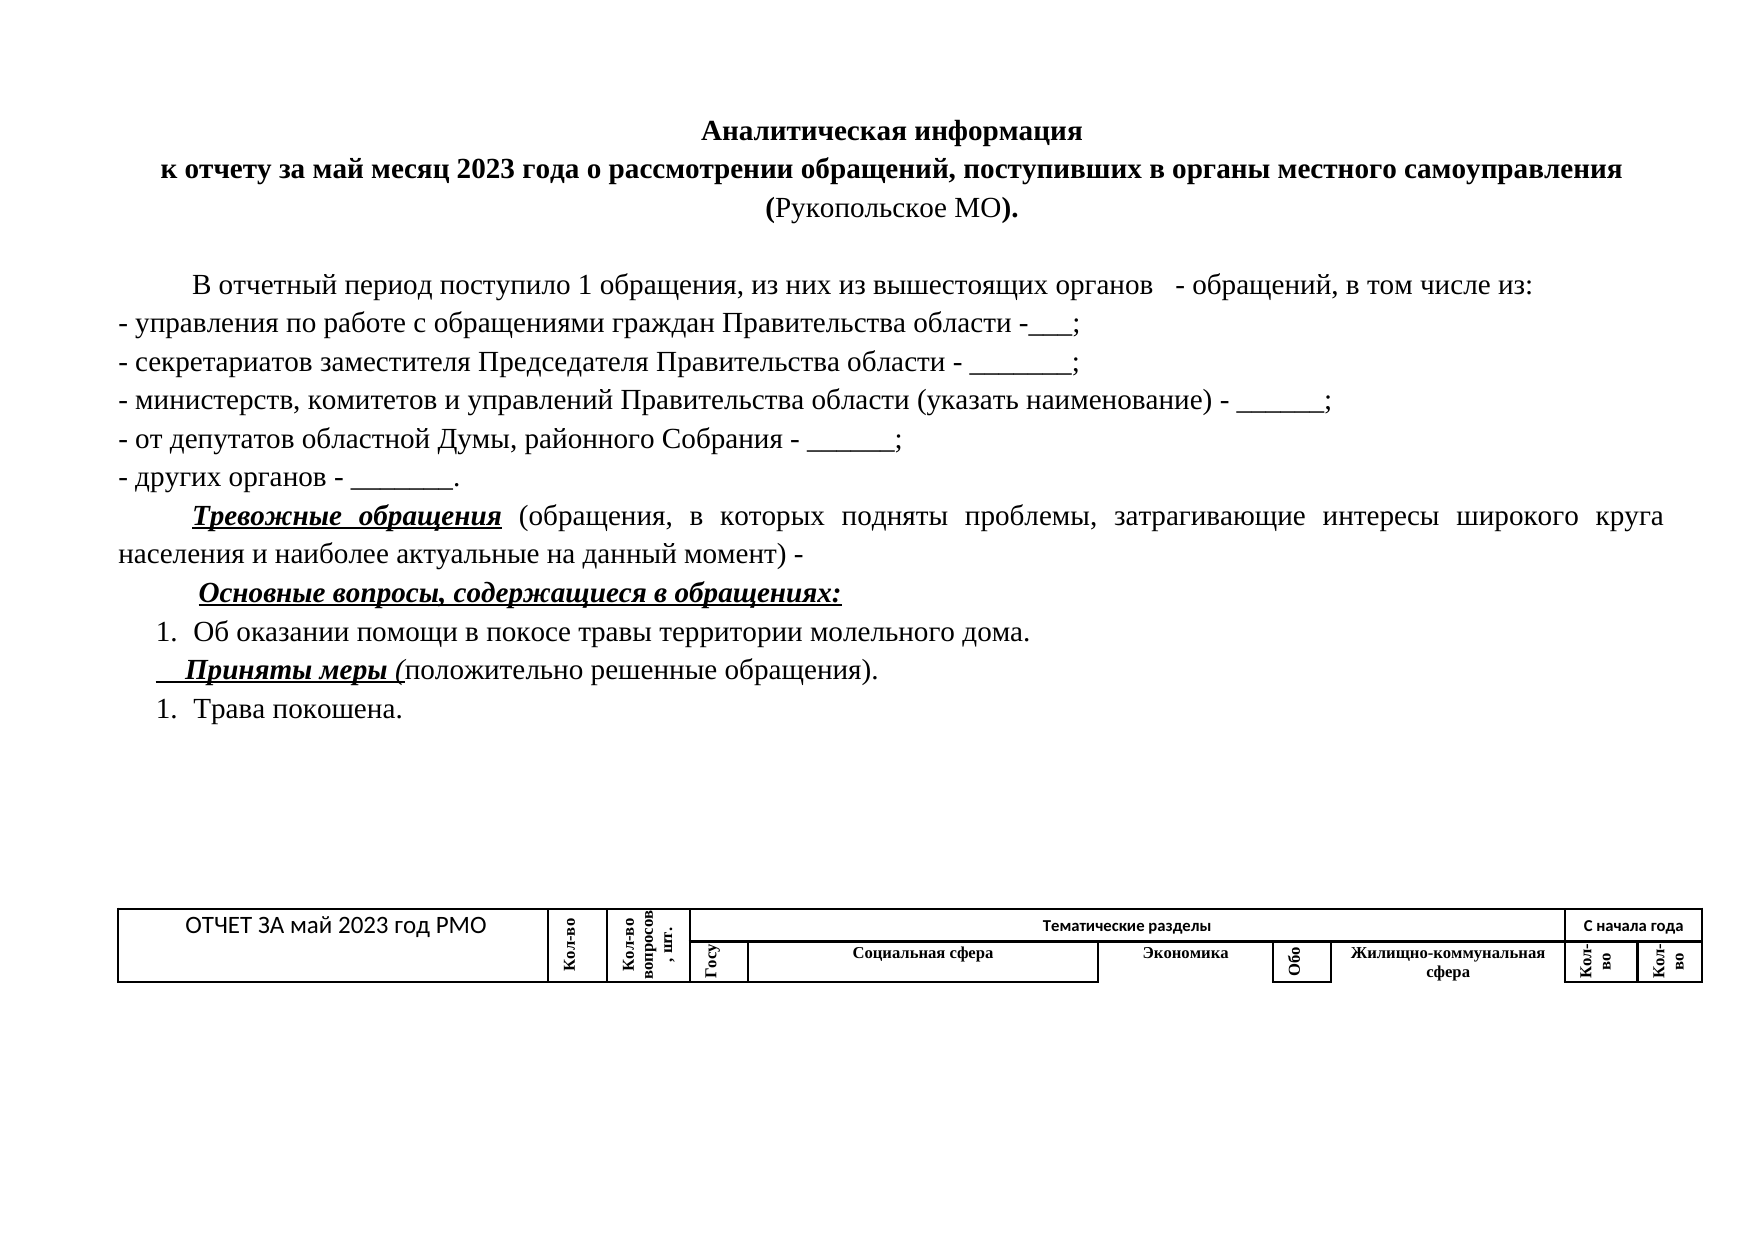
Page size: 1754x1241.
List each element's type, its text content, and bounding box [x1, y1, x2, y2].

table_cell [1274, 943, 1330, 981]
table_cell Жилищно-коммунальная сфера [1332, 943, 1564, 981]
text - управления по работе с обращениями граждан Правительства области -___; [118, 305, 1665, 339]
text к отчету за май месяц 2023 года о рассмотрении обращений, поступивших в органы местного самоуправления (Рукопольское МО). [118, 151, 1665, 223]
table_cell Социальная сфера [749, 943, 1097, 981]
text - секретариатов заместителя Председателя Правительства области - _______; [118, 344, 1665, 377]
text Тревожные обращения (обращения, в которых подняты проблемы, затрагивающие интересы широкого круга населения и наиболее актуальные на данный момент) - [118, 498, 1665, 570]
list Трава покошена. [156, 691, 1665, 724]
text - от депутатов областной Думы, районного Собрания - ______; [118, 421, 1665, 454]
table_header С начала года [1566, 910, 1701, 940]
text - других органов - _______. [118, 459, 1665, 493]
table_header Тематические разделы [691, 910, 1564, 940]
text - министерств, комитетов и управлений Правительства области (указать наименование) - ______; [118, 382, 1665, 416]
table_header Кол-во обращений, шт. [549, 910, 606, 981]
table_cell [691, 943, 747, 981]
list Об оказании помощи в покосе травы территории молельного дома. [156, 614, 1665, 647]
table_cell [1566, 943, 1636, 981]
text Аналитическая информация [118, 113, 1665, 146]
text Основные вопросы, содержащиеся в обращениях: [118, 575, 1665, 609]
table_cell Экономика [1099, 943, 1272, 981]
table_header Кол-во вопросов, шт. [608, 910, 689, 981]
text Приняты меры (положительно решенные обращения). [118, 652, 1665, 686]
table_header ОТЧЕТ ЗА май 2023 год РМО [119, 910, 547, 981]
text В отчетный период поступило 1 обращения, из них из вышестоящих органов - обращений, в том числе из: [118, 267, 1665, 300]
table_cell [1639, 943, 1701, 981]
